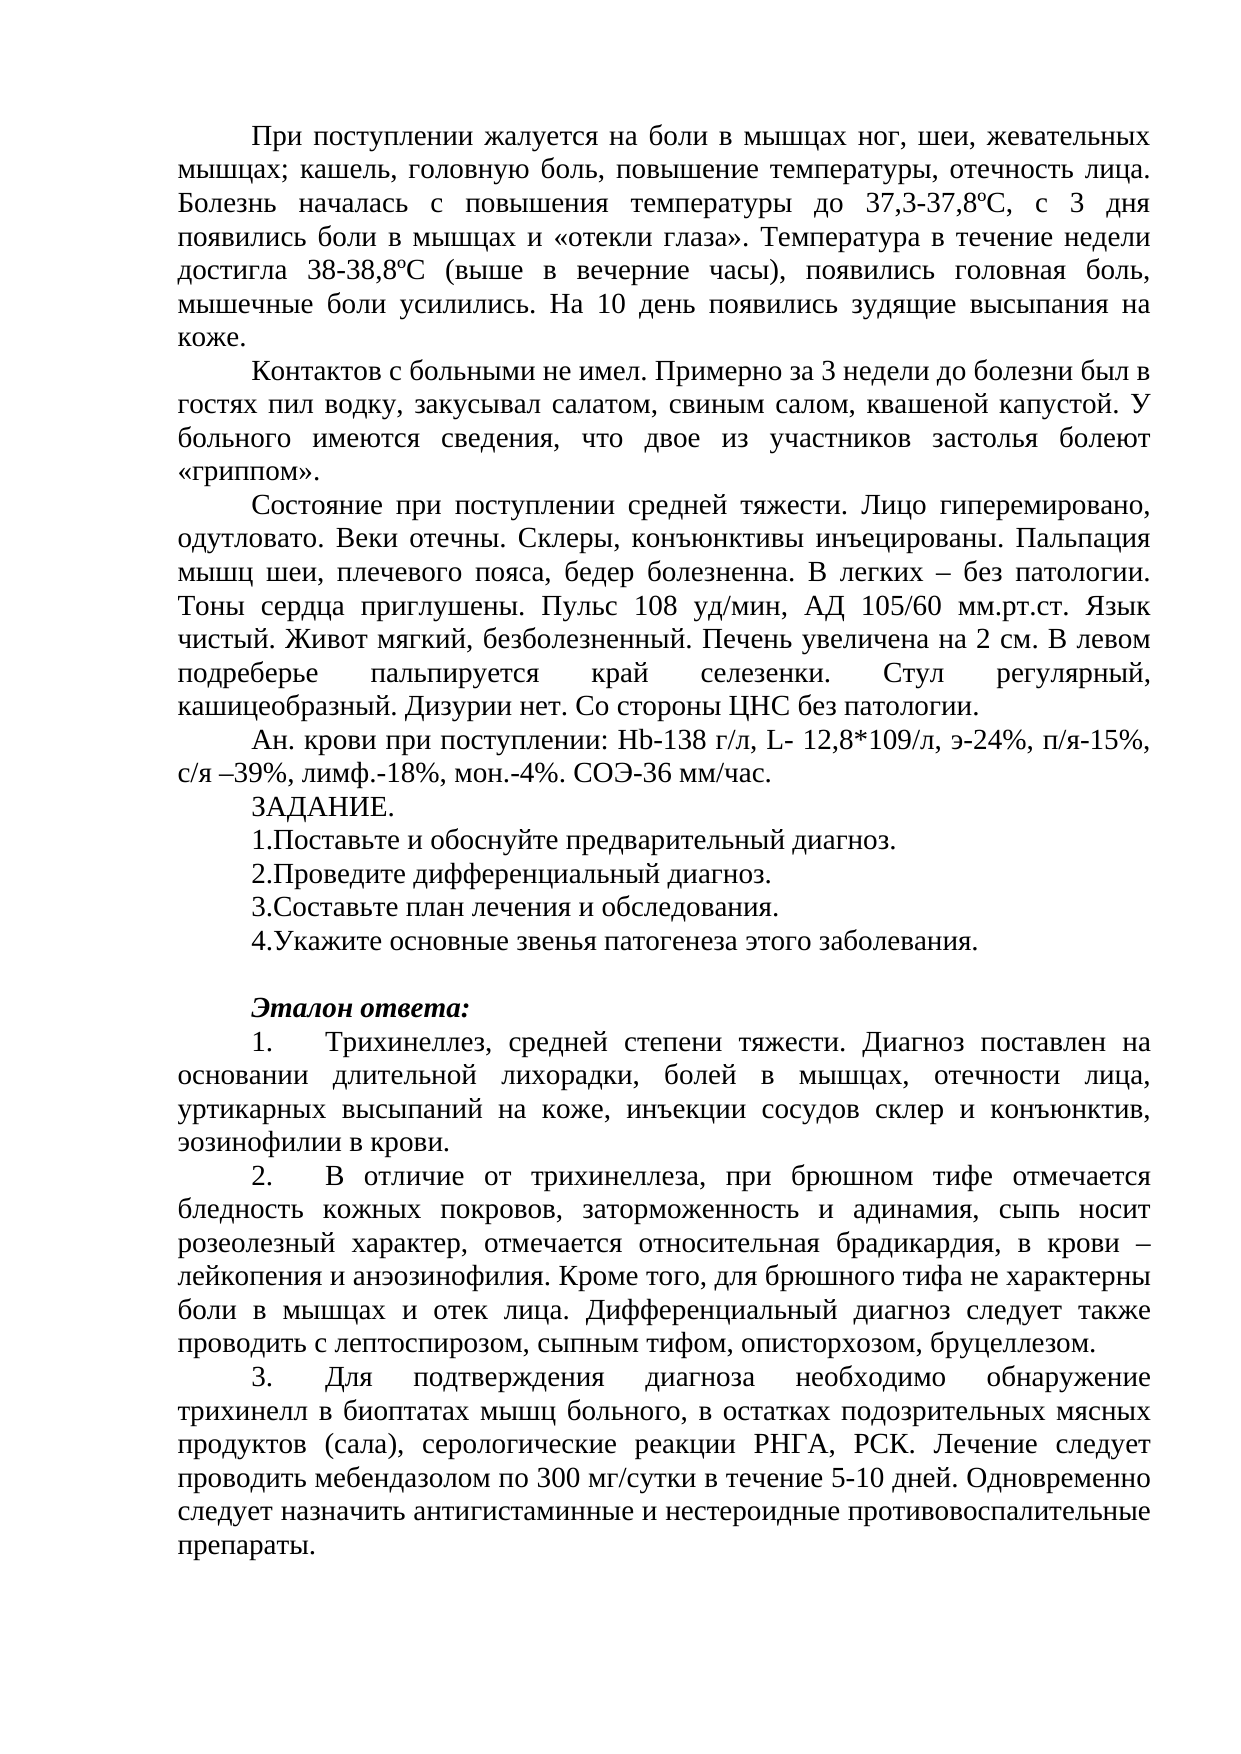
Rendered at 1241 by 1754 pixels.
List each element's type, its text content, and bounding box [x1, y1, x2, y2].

text Контактов с больными не имел. Примерно за 3 недели до болезни был в гостях пил водку, закусывал салатом, свиным салом, квашеной капустой. У больного имеются сведения, что двое из участников застолья болеют «гриппом». [177, 353, 1152, 487]
text При поступлении жалуется на боли в мышцах ног, шеи, жевательных мышцах; кашель, головную боль, повышение температуры, отечность лица. Болезнь началась с повышения температуры до 37,3-37,8ºС, с 3 дня появились боли в мышцах и «отекли глаза». Температура в течение недели достигла 38-38,8ºС (выше в вечерние часы), появились головная боль, мышечные боли усилились. На 10 день появились зудящие высыпания на коже. [177, 118, 1152, 353]
text 3. Для подтверждения диагноза необходимо обнаружение трихинелл в биоптатах мышц больного, в остатках подозрительных мясных продуктов (сала), серологические реакции РНГА, РСК. Лечение следует проводить мебендазолом по 300 мг/сутки в течение 5-10 дней. Одновременно следует назначить антигистаминные и нестероидные противовоспалительные препараты. [177, 1359, 1152, 1560]
text 1.Поставьте и обоснуйте предварительный диагноз. [177, 822, 1152, 856]
text 2. В отличие от трихинеллеза, при брюшном тифе отмечается бледность кожных покровов, заторможенность и адинамия, сыпь носит розеолезный характер, отмечается относительная брадикардия, в крови – лейкопения и анэозинофилия. Кроме того, для брюшного тифа не характерны боли в мышцах и отек лица. Дифференциальный диагноз следует также проводить с лептоспирозом, сыпным тифом, описторхозом, бруцеллезом. [177, 1158, 1152, 1359]
text 3.Составьте план лечения и обследования. [177, 889, 1152, 923]
text ЗАДАНИЕ. [177, 789, 1152, 822]
text Состояние при поступлении средней тяжести. Лицо гиперемировано, одутловато. Веки отечны. Склеры, конъюнктивы инъецированы. Пальпация мышц шеи, плечевого пояса, бедер болезненна. В легких – без патологии. Тоны сердца приглушены. Пульс 108 уд/мин, АД 105/60 мм.рт.ст. Язык чистый. Живот мягкий, безболезненный. Печень увеличена на 2 см. В левом подреберье пальпируется край селезенки. Стул регулярный, кашицеобразный. Дизурии нет. Со стороны ЦНС без патологии. [177, 487, 1152, 722]
text 1. Трихинеллез, средней степени тяжести. Диагноз поставлен на основании длительной лихорадки, болей в мышцах, отечности лица, уртикарных высыпаний на коже, инъекции сосудов склер и конъюнктив, эозинофилии в крови. [177, 1024, 1152, 1158]
text 2.Проведите дифференциальный диагноз. [177, 856, 1152, 889]
text Ан. крови при поступлении: Hb-138 г/л, L- 12,8*109/л, э-24%, п/я-15%, с/я –39%, лимф.-18%, мон.-4%. СОЭ-36 мм/час. [177, 722, 1152, 789]
text Эталон ответа: [177, 990, 1152, 1024]
text 4.Укажите основные звенья патогенеза этого заболевания. [177, 923, 1152, 957]
